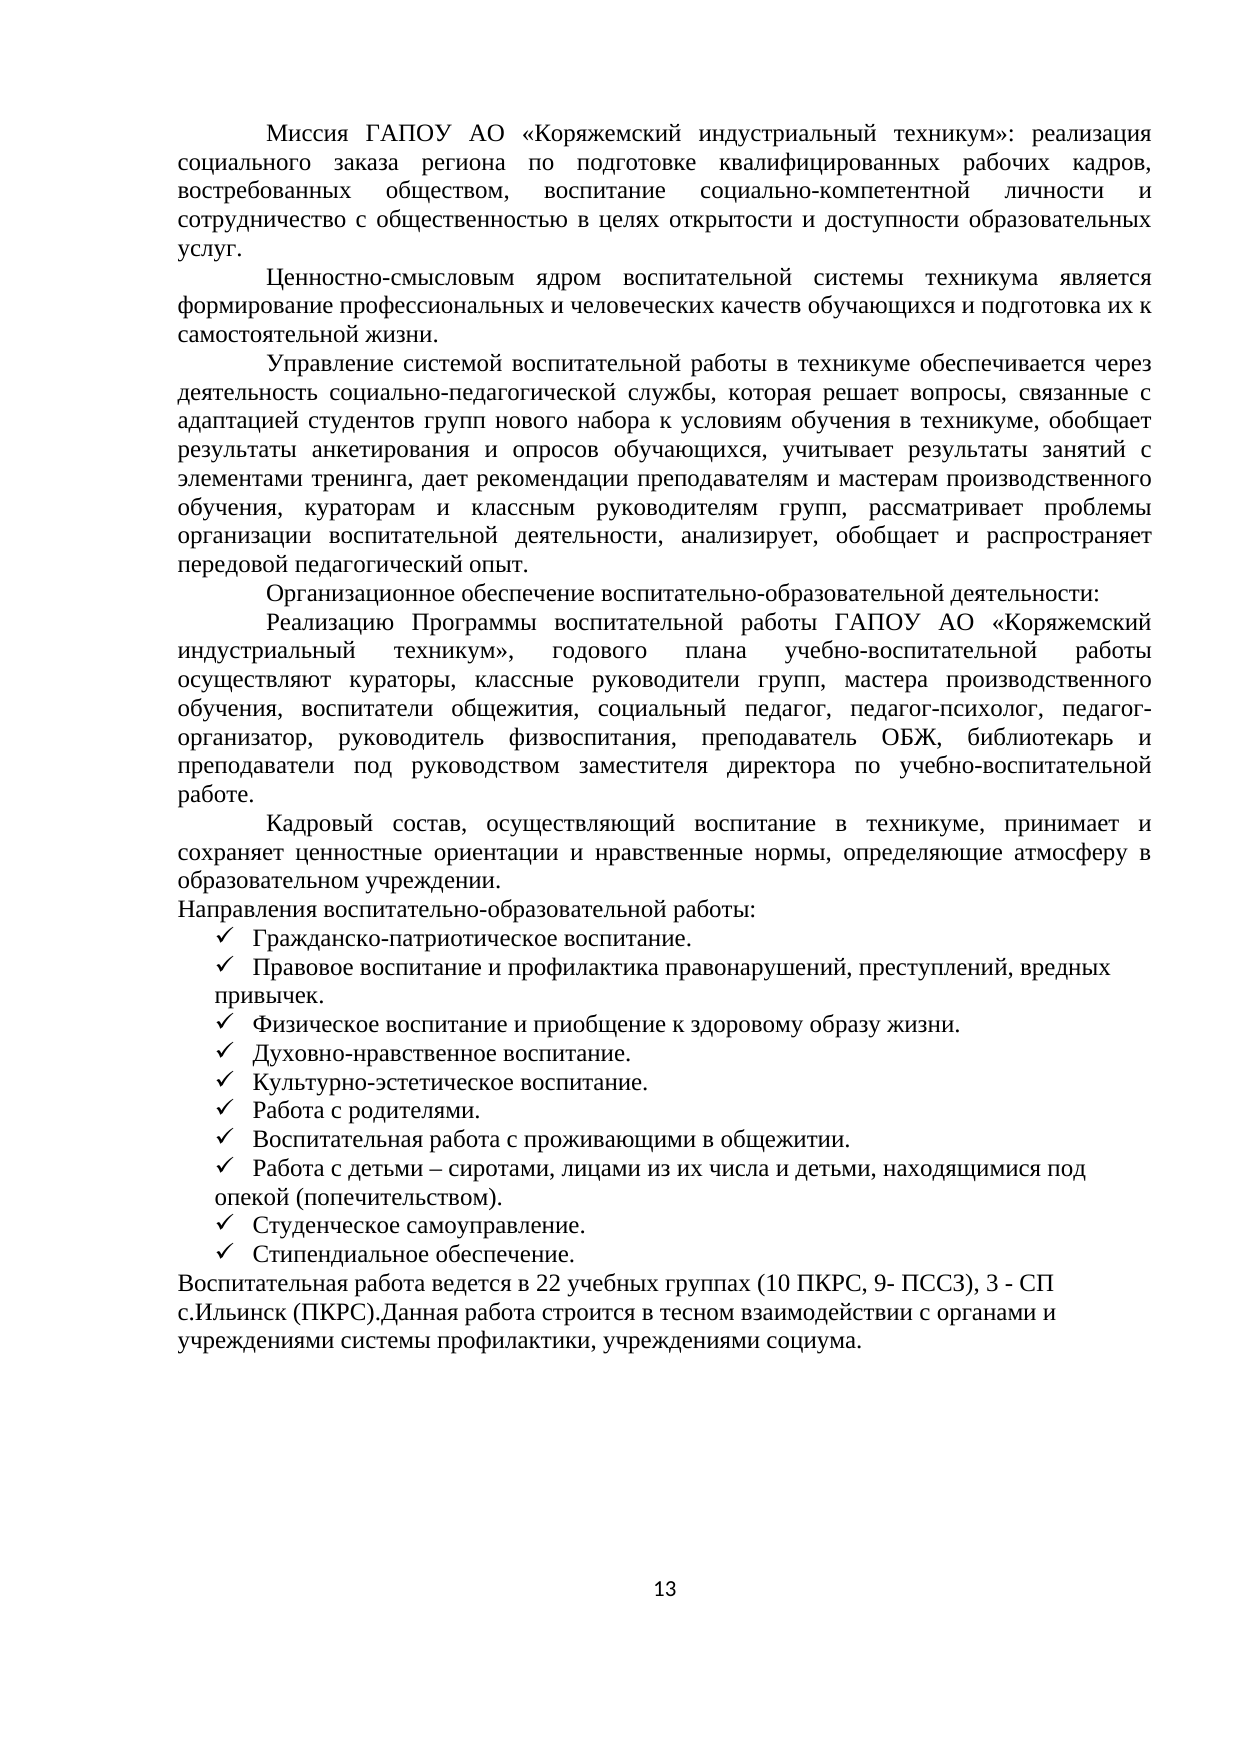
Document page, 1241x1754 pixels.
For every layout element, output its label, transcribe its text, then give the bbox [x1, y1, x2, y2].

text Воспитательная работа ведется в 22 учебных группах (10 ПКРС, 9- ПССЗ), 3 - СП с.Ильинск (ПКРС).Данная работа строится в тесном взаимодействии с органами и учреждениями системы профилактики, учреждениями социума. [177, 1268, 1152, 1354]
text Направления воспитательно-образовательной работы: [177, 894, 1152, 923]
list Студенческое самоуправление. [214, 1211, 1152, 1239]
text Кадровый состав, осуществляющий воспитание в техникуме, принимает и сохраняет ценностные ориентации и нравственные нормы, определяющие атмосферу в образовательном учреждении. [177, 808, 1152, 894]
list Гражданско-патриотическое воспитание. [214, 923, 1152, 952]
text Управление системой воспитательной работы в техникуме обеспечивается через деятельность социально-педагогической службы, которая решает вопросы, связанные с адаптацией студентов групп нового набора к условиям обучения в техникуме, обобщает результаты анкетирования и опросов обучающихся, учитывает результаты занятий с элементами тренинга, дает рекомендации преподавателям и мастерам производственного обучения, кураторам и классным руководителям групп, рассматривает проблемы организации воспитательной деятельности, анализирует, обобщает и распространяет передовой педагогический опыт. [177, 348, 1152, 578]
list Работа с детьми – сиротами, лицами из их числа и детьми, находящимися под опекой (попечительством). [214, 1153, 1152, 1211]
list Правовое воспитание и профилактика правонарушений, преступлений, вредных привычек. [214, 952, 1152, 1009]
list Физическое воспитание и приобщение к здоровому образу жизни. [214, 1009, 1152, 1038]
text Организационное обеспечение воспитательно-образовательной деятельности: [177, 578, 1152, 607]
text Реализацию Программы воспитательной работы ГАПОУ АО «Коряжемский индустриальный техникум», годового плана учебно-воспитательной работы осуществляют кураторы, классные руководители групп, мастера производственного обучения, воспитатели общежития, социальный педагог, педагог-психолог, педагог-организатор, руководитель физвоспитания, преподаватель ОБЖ, библиотекарь и преподаватели под руководством заместителя директора по учебно-воспитательной работе. [177, 607, 1152, 808]
list Культурно-эстетическое воспитание. [214, 1067, 1152, 1096]
list Работа с родителями. [214, 1096, 1152, 1124]
text Миссия ГАПОУ АО «Коряжемский индустриальный техникум»: реализация социального заказа региона по подготовке квалифицированных рабочих кадров, востребованных обществом, воспитание социально-компетентной личности и сотрудничество с общественностью в целях открытости и доступности образовательных услуг. [177, 118, 1152, 262]
list Духовно-нравственное воспитание. [214, 1038, 1152, 1067]
text Ценностно-смысловым ядром воспитательной системы техникума является формирование профессиональных и человеческих качеств обучающихся и подготовка их к самостоятельной жизни. [177, 262, 1152, 348]
list Воспитательная работа с проживающими в общежитии. [214, 1124, 1152, 1153]
list Стипендиальное обеспечение. [214, 1239, 1152, 1268]
